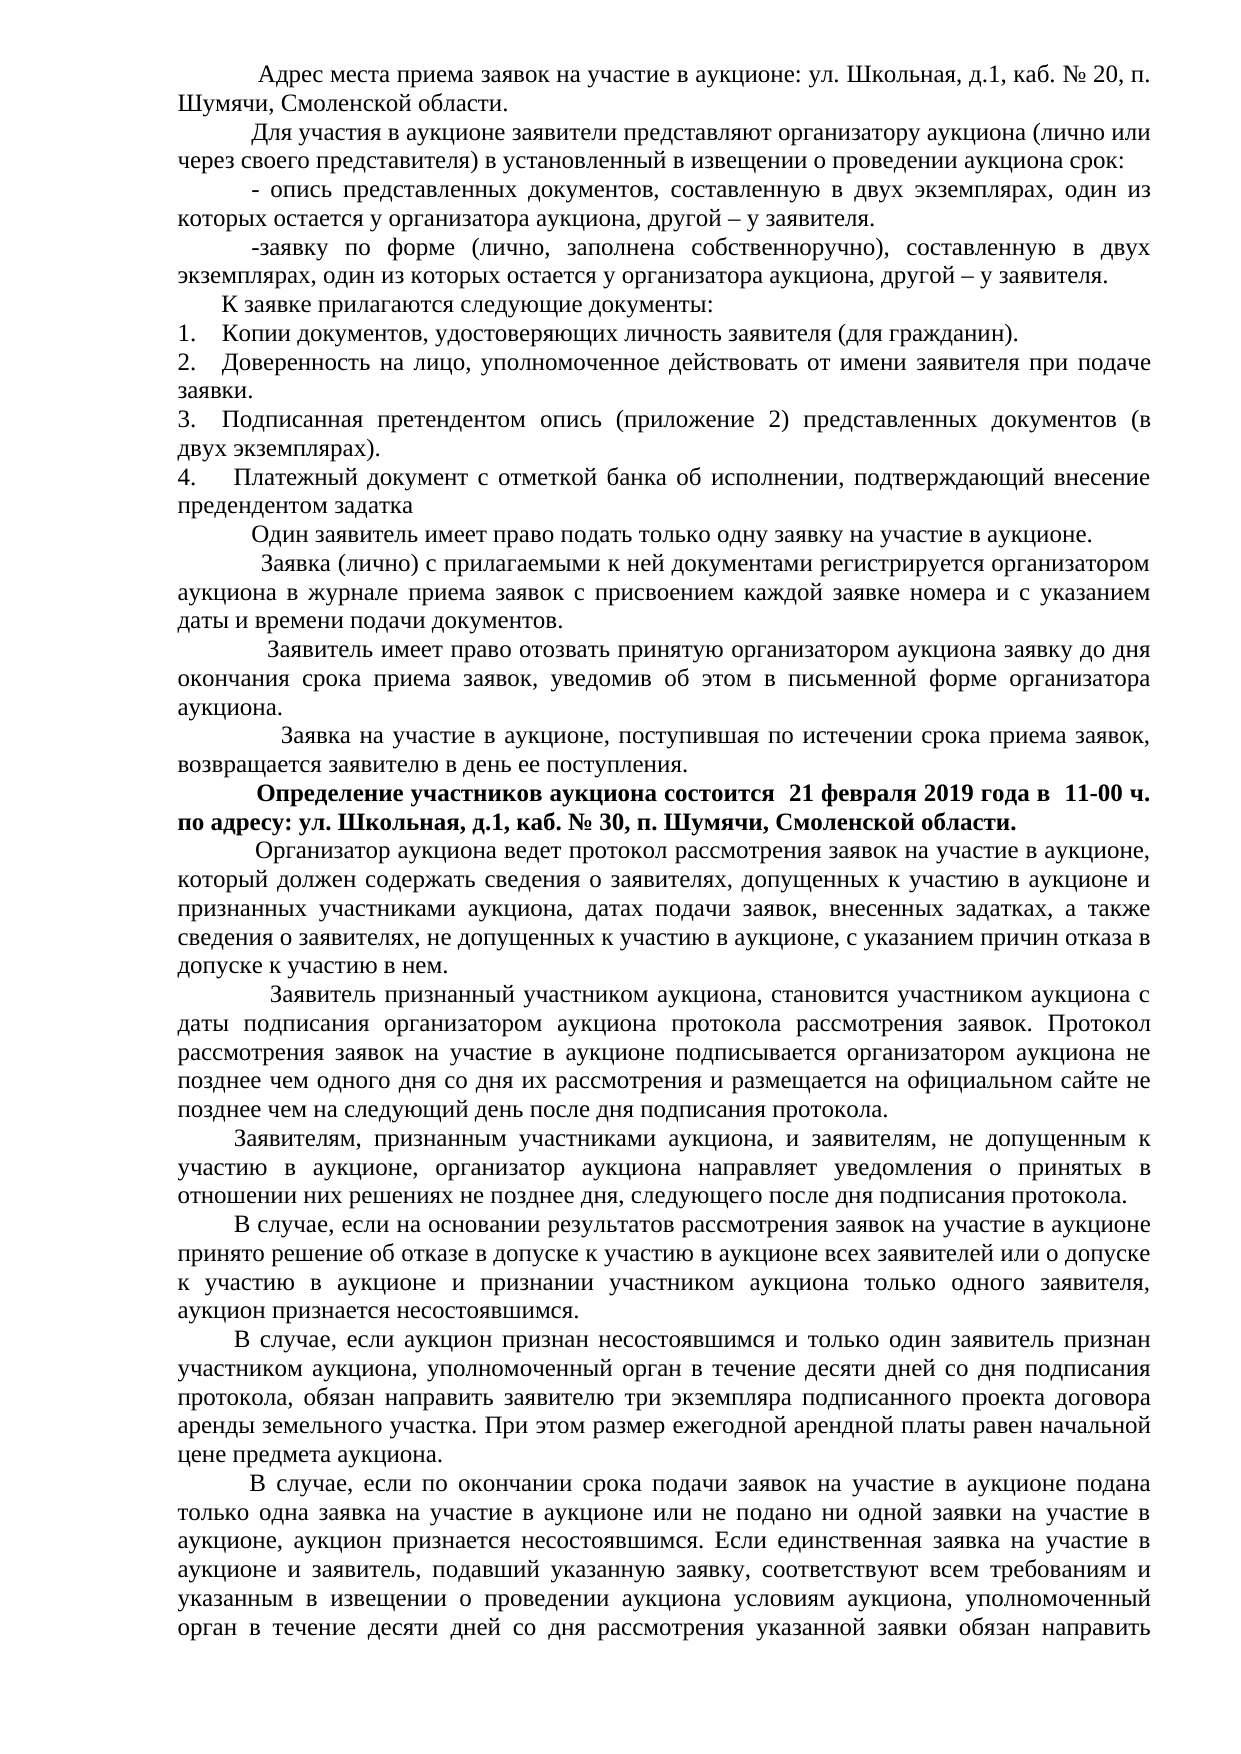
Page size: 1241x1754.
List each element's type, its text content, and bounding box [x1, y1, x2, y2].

text -заявку по форме (лично, заполнена собственноручно), составленную в двух экземплярах, один из которых остается у организатора аукциона, другой – у заявителя. [177, 232, 1152, 289]
text Определение участников аукциона состоится 21 февраля 2019 года в 11-00 ч. по адресу: ул. Школьная, д.1, каб. № 30, п. Шумячи, Смоленской области. [177, 778, 1152, 835]
text Заявка (лично) с прилагаемыми к ней документами регистрируется организатором аукциона в журнале приема заявок с присвоением каждой заявке номера и с указанием даты и времени подачи документов. [177, 548, 1152, 634]
text Организатор аукциона ведет протокол рассмотрения заявок на участие в аукционе, который должен содержать сведения о заявителях, допущенных к участию в аукционе и признанных участниками аукциона, датах подачи заявок, внесенных задатках, а также сведения о заявителях, не допущенных к участию в аукционе, с указанием причин отказа в допуске к участию в нем. [177, 835, 1152, 979]
text Заявитель признанный участником аукциона, становится участником аукциона с даты подписания организатором аукциона протокола рассмотрения заявок. Протокол рассмотрения заявок на участие в аукционе подписывается организатором аукциона не позднее чем одного дня со дня их рассмотрения и размещается на официальном сайте не позднее чем на следующий день после дня подписания протокола. [177, 979, 1152, 1123]
text Для участия в аукционе заявители представляют организатору аукциона (лично или через своего представителя) в установленный в извещении о проведении аукциона срок: [177, 117, 1152, 174]
text Адрес места приема заявок на участие в аукционе: ул. Школьная, д.1, каб. № 20, п. Шумячи, Смоленской области. [177, 59, 1152, 117]
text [177, 1468, 1152, 1640]
text Один заявитель имеет право подать только одну заявку на участие в аукционе. [177, 519, 1152, 548]
text Заявка на участие в аукционе, поступившая по истечении срока приема заявок, возвращается заявителю в день ее поступления. [177, 720, 1152, 778]
text Заявитель имеет право отозвать принятую организатором аукциона заявку до дня окончания срока приема заявок, уведомив об этом в письменной форме организатора аукциона. [177, 634, 1152, 720]
list Копии документов, удостоверяющих личность заявителя (для гражданин). [177, 318, 1152, 347]
text В случае, если на основании результатов рассмотрения заявок на участие в аукционе принято решение об отказе в допуске к участию в аукционе всех заявителей или о допуске к участию в аукционе и признании участником аукциона только одного заявителя, аукцион признается несостоявшимся. [177, 1209, 1152, 1324]
text - опись представленных документов, составленную в двух экземплярах, один из которых остается у организатора аукциона, другой – у заявителя. [177, 174, 1152, 232]
text 4. Платежный документ с отметкой банка об исполнении, подтверждающий внесение предендентом задатка [177, 462, 1152, 519]
list Подписанная претендентом опись (приложение 2) представленных документов (в двух экземплярах). [177, 404, 1152, 462]
text Заявителям, признанным участниками аукциона, и заявителям, не допущенным к участию в аукционе, организатор аукциона направляет уведомления о принятых в отношении них решениях не позднее дня, следующего после дня подписания протокола. [177, 1123, 1152, 1209]
list Доверенность на лицо, уполномоченное действовать от имени заявителя при подаче заявки. [177, 347, 1152, 404]
text В случае, если аукцион признан несостоявшимся и только один заявитель признан участником аукциона, уполномоченный орган в течение десяти дней со дня подписания протокола, обязан направить заявителю три экземпляра подписанного проекта договора аренды земельного участка. При этом размер ежегодной арендной платы равен начальной цене предмета аукциона. [177, 1324, 1152, 1468]
text К заявке прилагаются следующие документы: [177, 289, 1152, 318]
